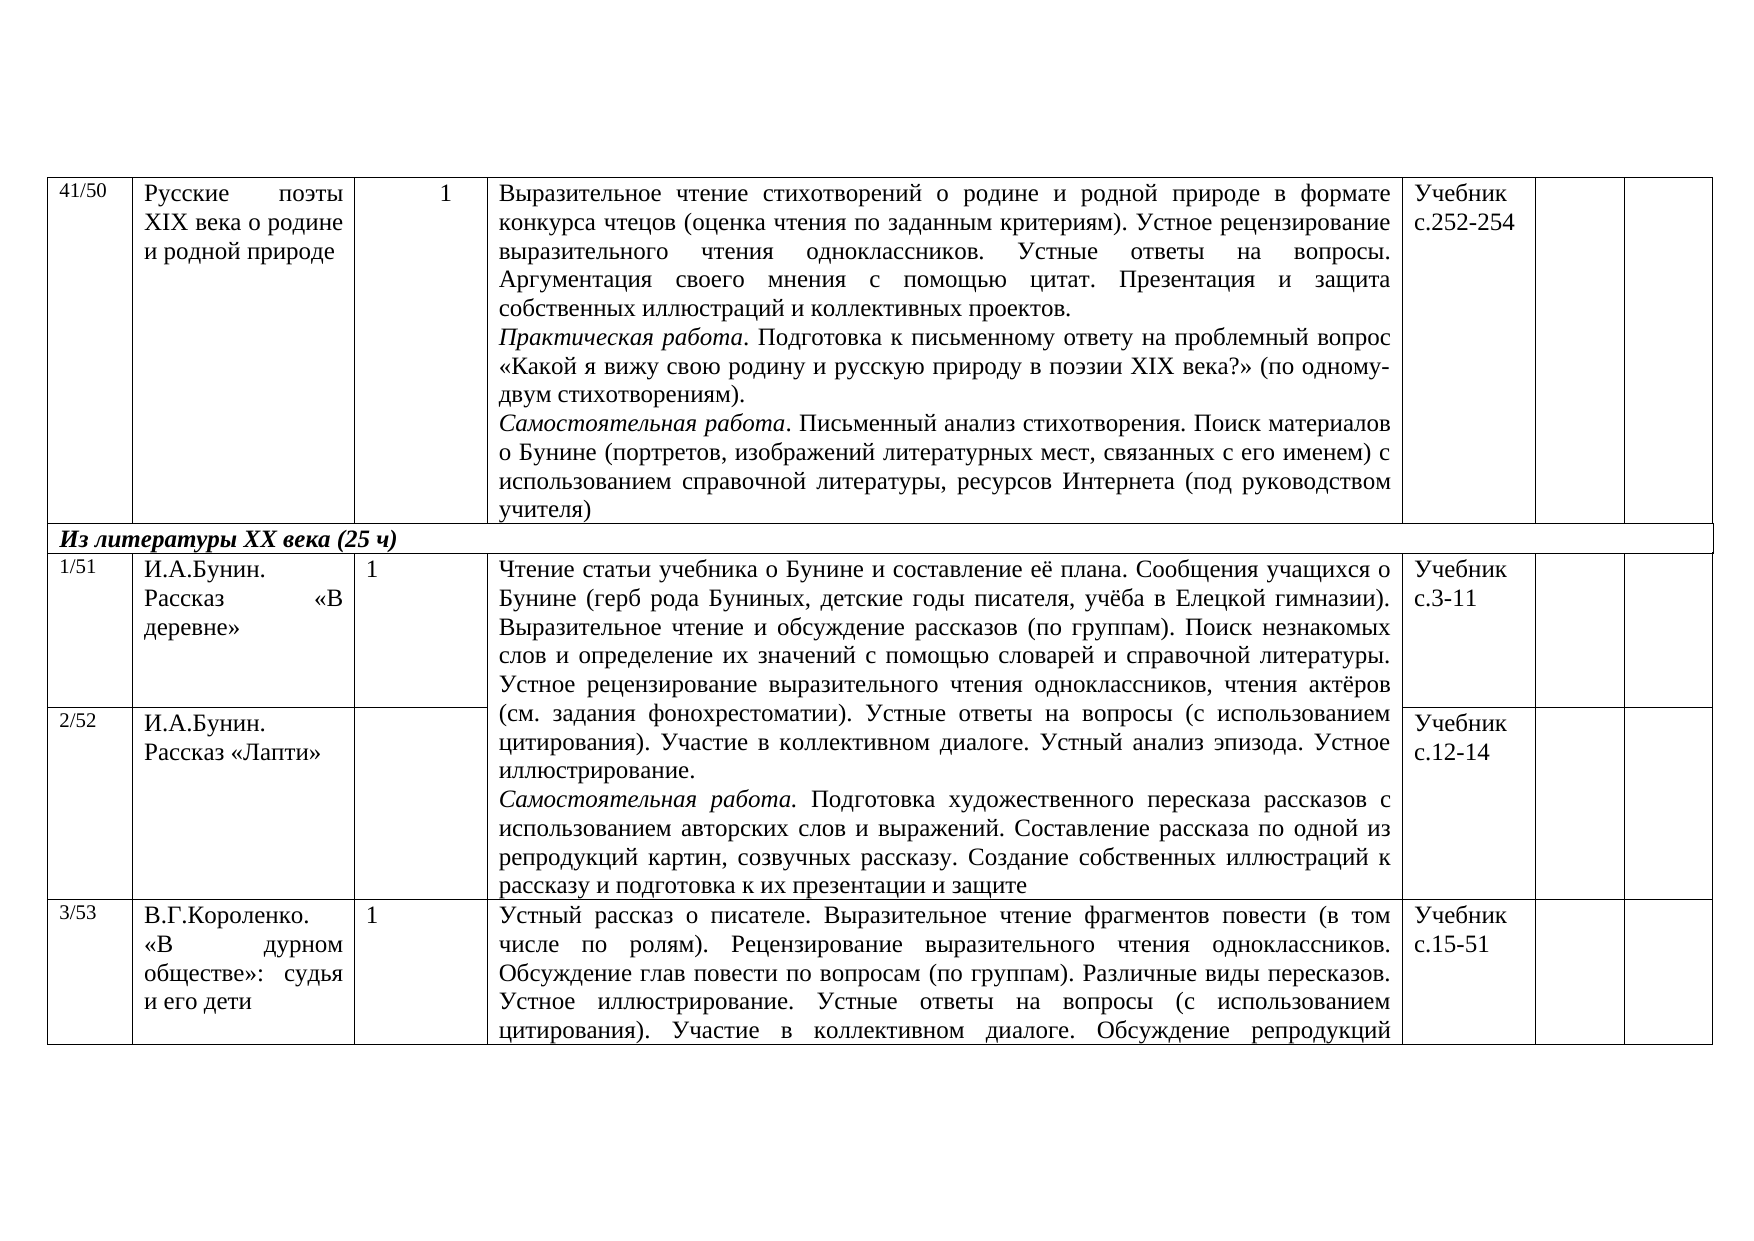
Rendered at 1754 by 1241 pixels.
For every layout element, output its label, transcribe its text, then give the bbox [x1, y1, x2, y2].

table_cell [1625, 554, 1712, 707]
table_cell 41/50 [48, 178, 132, 523]
table_cell 1 [355, 178, 487, 523]
table_cell 1 [355, 554, 487, 707]
table_cell [1625, 708, 1712, 899]
table_cell Выразительное чтение стихотворений о родине и родной природе в формате конкурса чтецов (оценка чтения по заданным критериям). Устное рецензирование выразительного чтения одноклассников. Устные ответы на вопросы. Аргументация своего мнения с помощью цитат. Презентация и защита собственных иллюстраций и коллективных проектов. Практическая работа. Подготовка к письменному ответу на проблемный вопрос «Какой я вижу свою родину и русскую природу в поэзии XIX века?» (по одному-двум стихотворениям). Самостоятельная работа. Письменный анализ стихотворения. Поиск материалов о Бунине (портретов, изображений литературных мест, связанных с его именем) с использованием справочной литературы, ресурсов Интернета (под руководством учителя) [488, 178, 1402, 523]
table_cell И.А.Бунин. Рассказ «В деревне» [133, 554, 354, 707]
table_cell И.А.Бунин. Рассказ «Лапти» [133, 708, 354, 899]
table_cell [1536, 900, 1624, 1044]
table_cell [133, 900, 354, 1044]
table_cell [1625, 900, 1712, 1044]
table_cell Учебник с.15-51 [1403, 900, 1535, 1044]
table_cell 1/51 [48, 554, 132, 707]
table_cell 1 [355, 900, 487, 1044]
table_cell [1625, 178, 1712, 523]
table_cell Из литературы XX века (25 ч) [48, 524, 1713, 553]
table_cell Учебник с.252-254 [1403, 178, 1535, 523]
table_cell Учебник с.12-14 [1403, 708, 1535, 899]
table_cell Чтение статьи учебника о Бунине и составление её плана. Сообщения учащихся о Бунине (герб рода Буниных, детские годы писателя, учёба в Елецкой гимназии). Выразительное чтение и обсуждение рассказов (по группам). Поиск незнакомых слов и определение их значений с помощью словарей и справочной литературы. Устное рецензирование выразительного чтения одноклассников, чтения актёров (см. задания фонохрестоматии). Устные ответы на вопросы (с использованием цитирования). Участие в коллективном диалоге. Устный анализ эпизода. Устное иллюстрирование. Самостоятельная работа. Подготовка художественного пересказа рассказов с использованием авторских слов и выражений. Составление рассказа по одной из репродукций картин, созвучных рассказу. Создание собственных иллюстраций к рассказу и подготовка к их презентации и защите [488, 554, 1402, 899]
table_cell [488, 900, 1402, 1044]
table_cell [1536, 554, 1624, 707]
table_cell 3/53 [48, 900, 132, 1044]
table_cell Русские поэты XIX века о родине и родной природе [133, 178, 354, 523]
table_cell [1536, 178, 1624, 523]
table_cell [1536, 708, 1624, 899]
table_cell 2/52 [48, 708, 132, 899]
table_cell Учебник с.3-11 [1403, 554, 1535, 707]
table_cell [355, 708, 487, 899]
